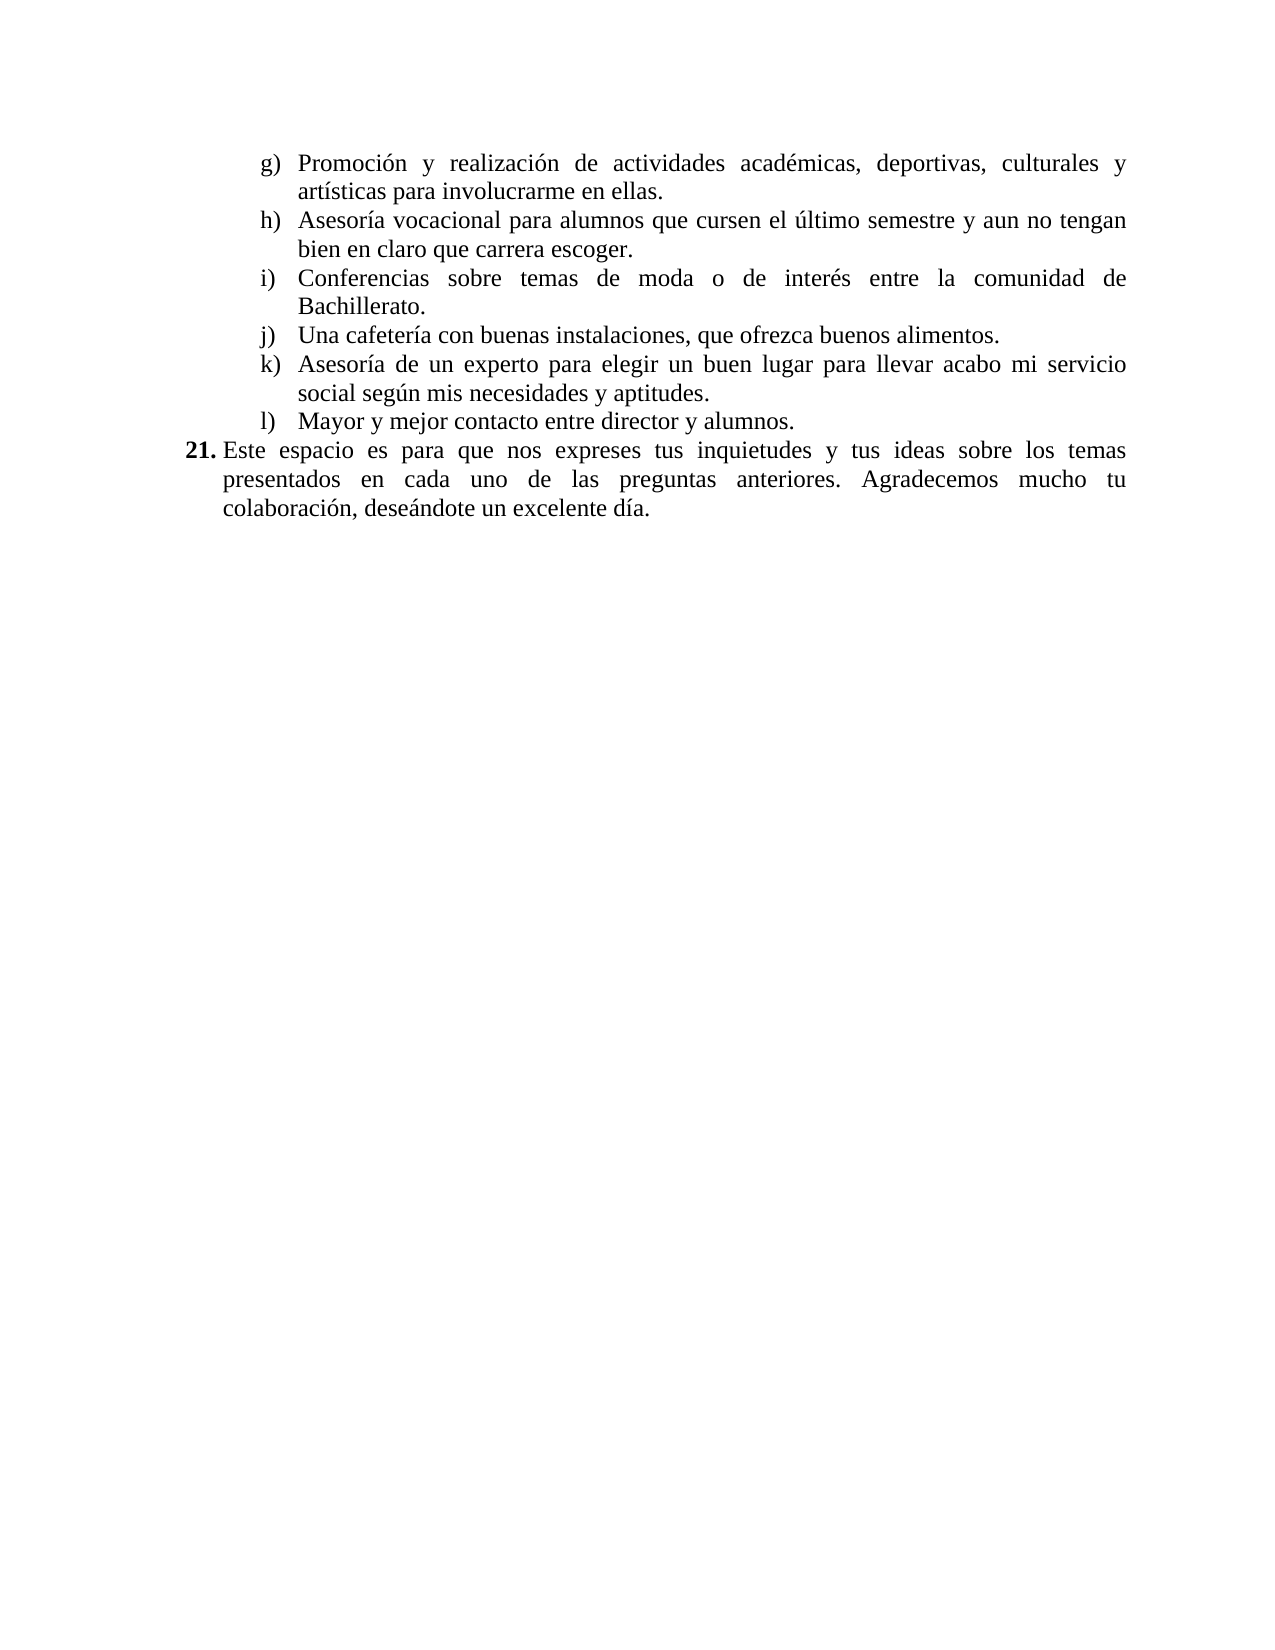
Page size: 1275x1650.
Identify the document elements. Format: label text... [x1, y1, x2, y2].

list Conferencias sobre temas de moda o de interés entre la comunidad de Bachillerato. [260, 263, 1127, 320]
list Una cafetería con buenas instalaciones, que ofrezca buenos alimentos. [260, 320, 1127, 349]
list Asesoría vocacional para alumnos que cursen el último semestre y aun no tengan bien en claro que carrera escoger. [260, 205, 1127, 263]
list Promoción y realización de actividades académicas, deportivas, culturales y artísticas para involucrarme en ellas. [260, 148, 1127, 205]
list Este espacio es para que nos expreses tus inquietudes y tus ideas sobre los temas presentados en cada uno de las preguntas anteriores. Agradecemos mucho tu colaboración, deseándote un excelente día. [185, 435, 1127, 521]
list Mayor y mejor contacto entre director y alumnos. [260, 406, 1127, 435]
list Asesoría de un experto para elegir un buen lugar para llevar acabo mi servicio social según mis necesidades y aptitudes. [260, 349, 1127, 406]
